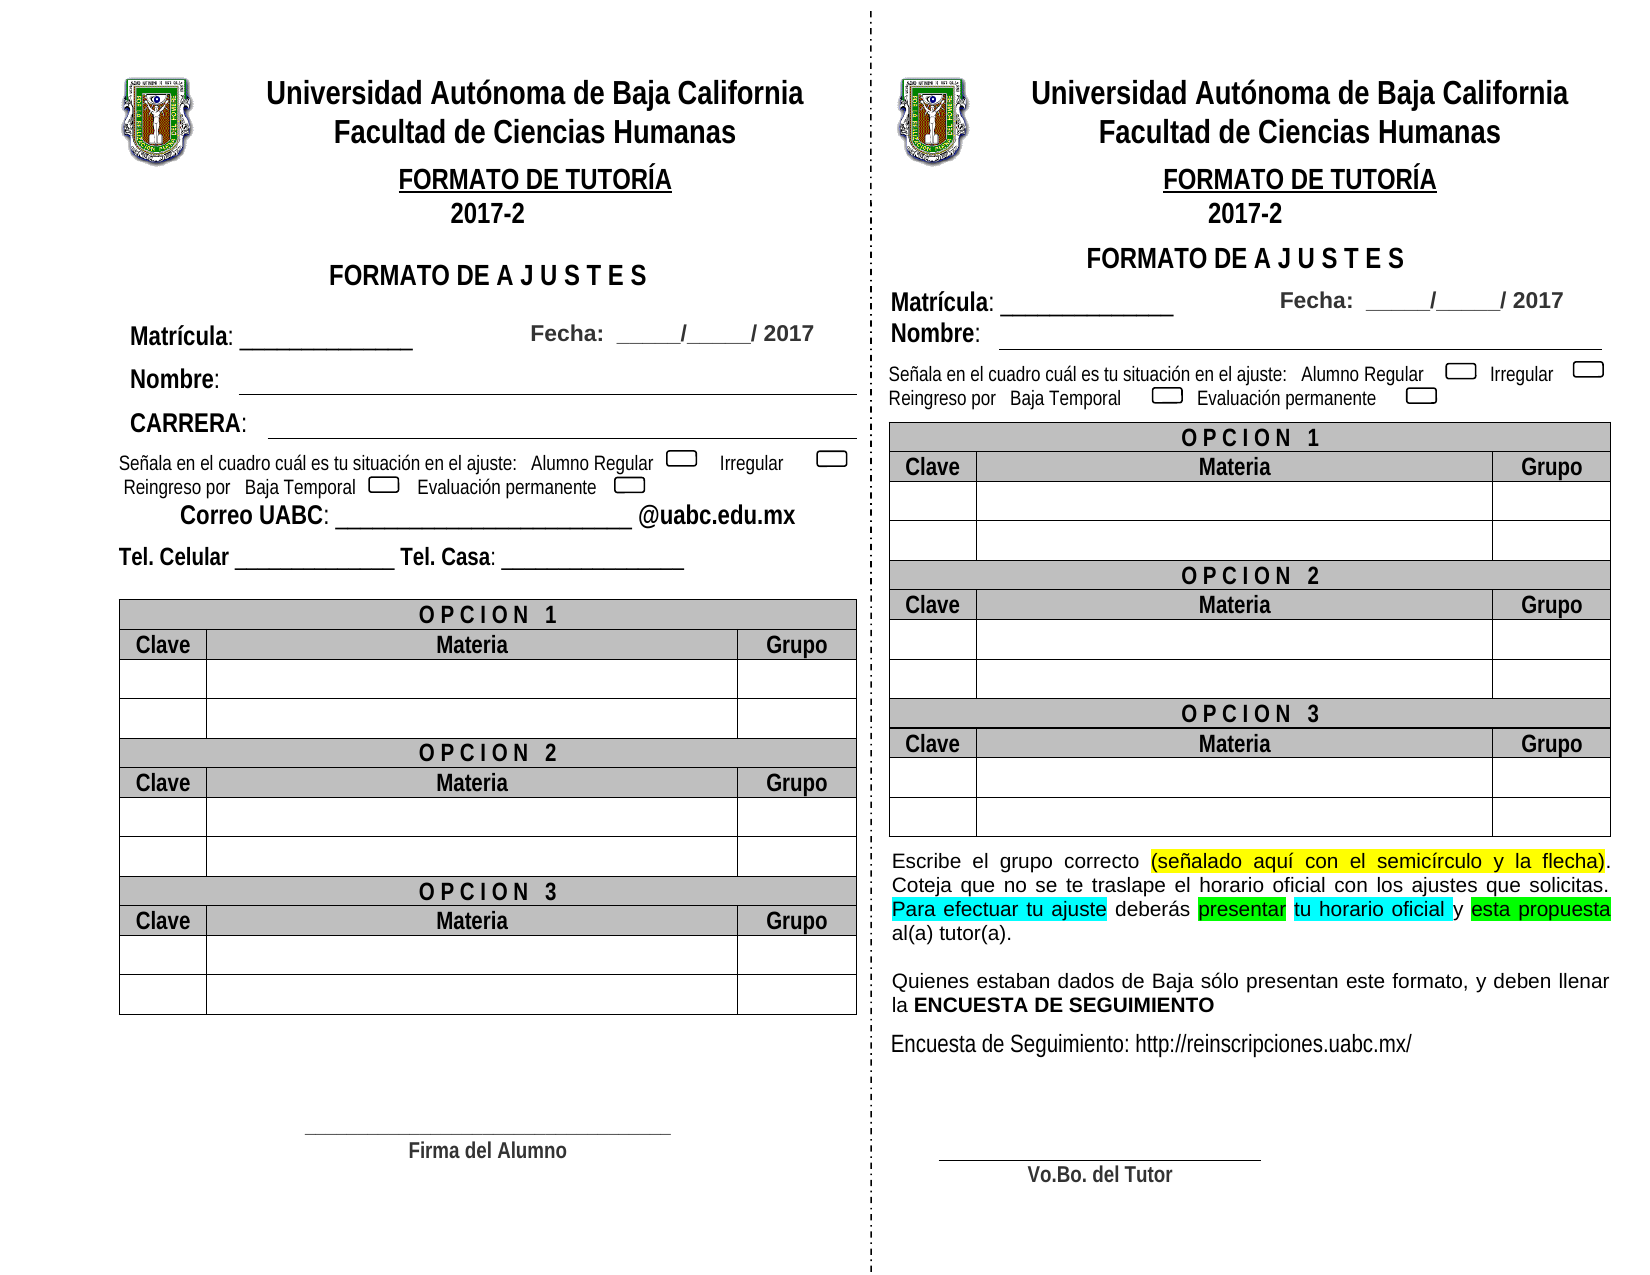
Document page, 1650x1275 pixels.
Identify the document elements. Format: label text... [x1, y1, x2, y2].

picture [895, 73, 971, 168]
table_header Universidad Autónoma de Baja California Facultad de Ciencias Humanas FORMATO DE TUTORÍA 2017-2 FORMATO DE A J U S T E S Señala en el cuadro cuál es tu situación en el ajuste: Alumno Regular Irregular Reingreso por Baja Temporal Evaluación permanente Escribe el grupo correcto (señalado aquí con el semicírculo y la flecha). Coteja que no se te traslape el horario oficial con los ajustes que solicitas. Para efectuar tu ajuste deberás presentar tu horario oficial y esta propuesta al(a) tutor(a). Quienes estaban dados de Baja sólo presentan este formato, y deben llenar la ENCUESTA DE SEGUIMIENTO [868, 74, 1622, 1188]
picture [119, 73, 195, 168]
table_header Universidad Autónoma de Baja California Facultad de Ciencias Humanas FORMATO DE TUTORÍA 2017-2 FORMATO DE A J U S T E S Señala en el cuadro cuál es tu situación en el ajuste: Alumno Regular Irregular Reingreso por Baja Temporal Evaluación permanente Correo UABC: ________________________ @uabc.edu.mx Tel. Celular ______________ Tel. Casa: ________________ ___________________________________ Firma del Alumno [107, 74, 868, 1188]
